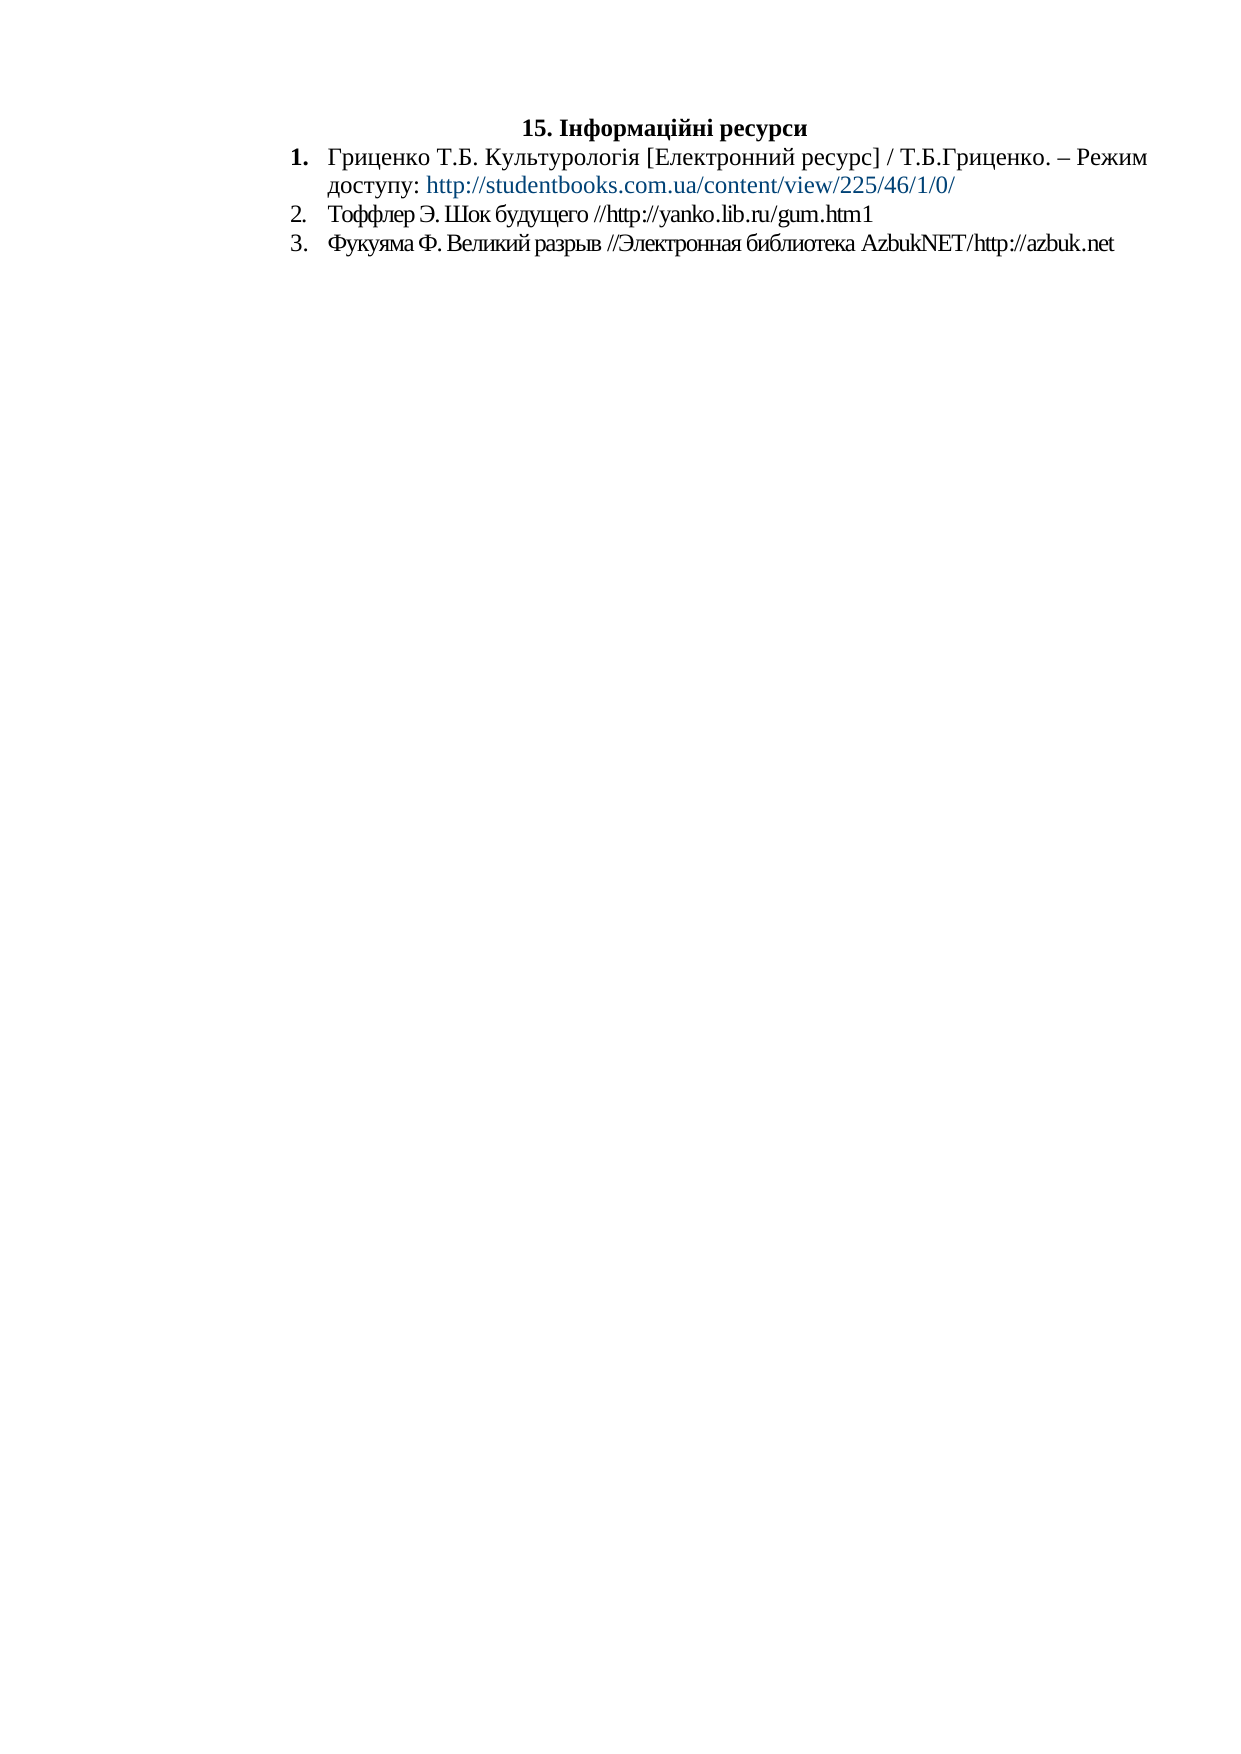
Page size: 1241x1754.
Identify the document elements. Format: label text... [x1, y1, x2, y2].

list Фукуяма Ф. Великий разрыв //Электронная библиотека AzbukNET/http://azbuk.net [290, 228, 1152, 257]
list Гриценко Т.Б. Культурологія [Електронний ресурс] / Т.Б.Гриценко. – Режим доступу: http://studentbooks.com.ua/content/view/225/46/1/0/ [290, 142, 1152, 199]
list Тоффлер Э. Шок будущего //http://yanko.lib.ru/gum.htm1 [290, 199, 1152, 228]
text 15. Інформаційні ресурси [177, 118, 1152, 142]
